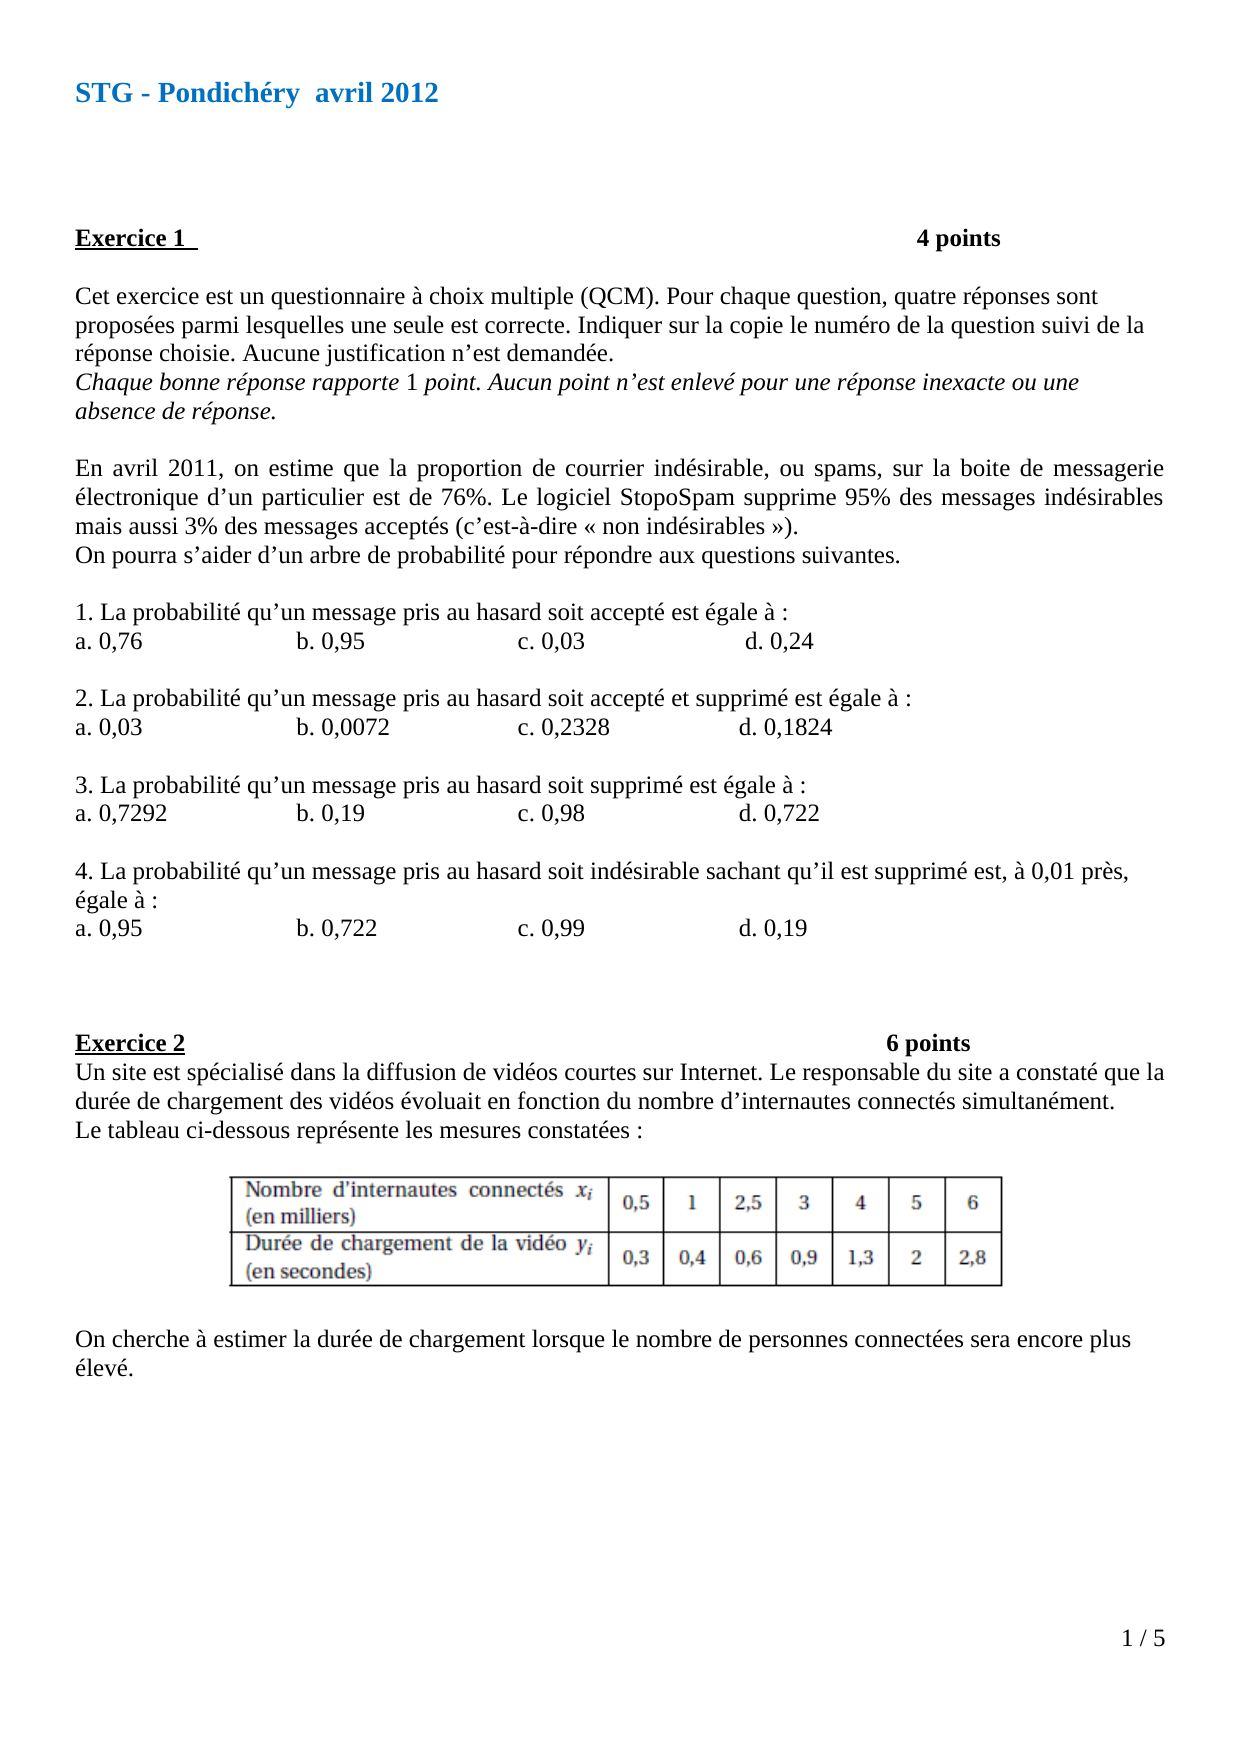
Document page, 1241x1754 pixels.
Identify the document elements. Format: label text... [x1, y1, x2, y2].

text a. 0,7292 b. 0,19 c. 0,98 d. 0,722 [75, 798, 1165, 827]
text 2. La probabilité qu’un message pris au hasard soit accepté et supprimé est égale à : [75, 683, 1165, 712]
text Un site est spécialisé dans la diffusion de vidéos courtes sur Internet. Le responsable du site a constaté que la durée de chargement des vidéos évoluait en fonction du nombre d’internautes connectés simultanément. [75, 1057, 1165, 1115]
picture [228, 1172, 1012, 1296]
text En avril 2011, on estime que la proportion de courrier indésirable, ou spams, sur la boite de messagerie électronique d’un particulier est de 76%. Le logiciel StopoSpam supprime 95% des messages indésirables mais aussi 3% des messages acceptés (c’est-à-dire « non indésirables »). [75, 453, 1165, 540]
text 3. La probabilité qu’un message pris au hasard soit supprimé est égale à : [75, 770, 1165, 798]
text Exercice 1 4 points [75, 223, 1165, 252]
text Cet exercice est un questionnaire à choix multiple (QCM). Pour chaque question, quatre réponses sont proposées parmi lesquelles une seule est correcte. Indiquer sur la copie le numéro de la question suivi de la réponse choisie. Aucune justification n’est demandée. [75, 281, 1165, 367]
text 4. La probabilité qu’un message pris au hasard soit indésirable sachant qu’il est supprimé est, à 0,01 près, égale à : [75, 856, 1165, 913]
text Exercice 2 6 points [75, 1028, 1165, 1057]
text Chaque bonne réponse rapporte 1 point. Aucun point n’est enlevé pour une réponse inexacte ou une absence de réponse. [75, 367, 1165, 425]
text Le tableau ci-dessous représente les mesures constatées : [75, 1115, 1165, 1143]
text On pourra s’aider d’un arbre de probabilité pour répondre aux questions suivantes. [75, 540, 1165, 568]
text a. 0,03 b. 0,0072 c. 0,2328 d. 0,1824 [75, 712, 1165, 741]
text On cherche à estimer la durée de chargement lorsque le nombre de personnes connectées sera encore plus élevé. [75, 1324, 1165, 1382]
text a. 0,95 b. 0,722 c. 0,99 d. 0,19 [75, 913, 1165, 942]
text a. 0,76 b. 0,95 c. 0,03 d. 0,24 [75, 626, 1165, 655]
text 1. La probabilité qu’un message pris au hasard soit accepté est égale à : [75, 597, 1165, 626]
text STG - Pondichéry avril 2012 [75, 75, 1165, 108]
